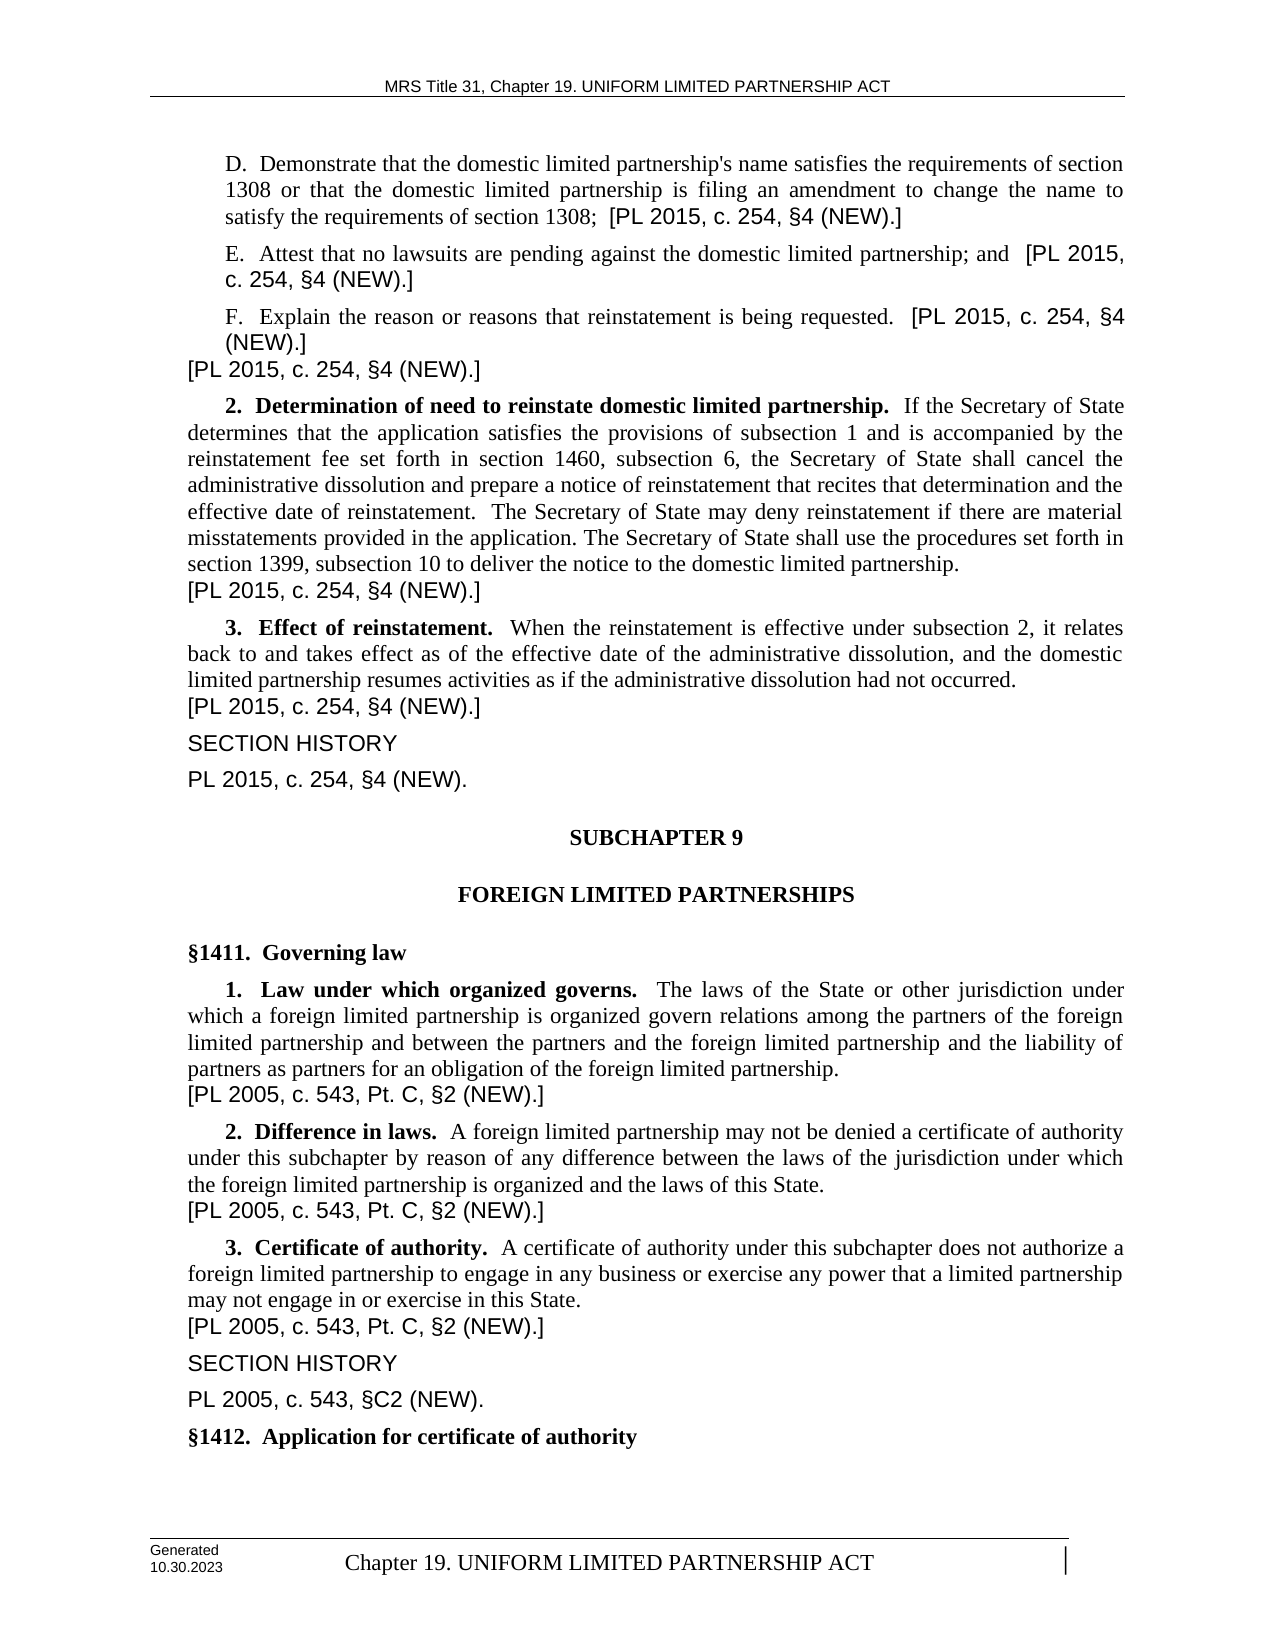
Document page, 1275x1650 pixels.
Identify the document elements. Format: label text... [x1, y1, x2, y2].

text [PL 2005, c. 543, Pt. C, §2 (NEW).] [187, 1313, 1125, 1339]
text PL 2015, c. 254, §4 (NEW). [187, 766, 1125, 793]
text FOREIGN LIMITED PARTNERSHIPS [187, 881, 1125, 908]
text [PL 2005, c. 543, Pt. C, §2 (NEW).] [187, 1197, 1125, 1223]
text §1411. Governing law [187, 939, 1125, 965]
text 1. Law under which organized governs. The laws of the State or other jurisdiction under which a foreign limited partnership is organized govern relations among the partners of the foreign limited partnership and between the partners and the foreign limited partnership and the liability of partners as partners for an obligation of the foreign limited partnership. [187, 976, 1125, 1081]
text SUBCHAPTER 9 [187, 824, 1125, 850]
text [PL 2015, c. 254, §4 (NEW).] [187, 693, 1125, 719]
text 2. Difference in laws. A foreign limited partnership may not be denied a certificate of authority under this subchapter by reason of any difference between the laws of the jurisdiction under which the foreign limited partnership is organized and the laws of this State. [187, 1118, 1125, 1197]
text SECTION HISTORY [187, 1350, 1125, 1376]
text 3. Certificate of authority. A certificate of authority under this subchapter does not authorize a foreign limited partnership to engage in any business or exercise any power that a limited partnership may not engage in or exercise in this State. [187, 1234, 1125, 1313]
text PL 2005, c. 543, §C2 (NEW). [187, 1386, 1125, 1413]
text 3. Effect of reinstatement. When the reinstatement is effective under subsection 2, it relates back to and takes effect as of the effective date of the administrative dissolution, and the domestic limited partnership resumes activities as if the administrative dissolution had not occurred. [187, 614, 1125, 693]
text [PL 2005, c. 543, Pt. C, §2 (NEW).] [187, 1081, 1125, 1108]
text D. Demonstrate that the domestic limited partnership's name satisfies the requirements of section 1308 or that the domestic limited partnership is filing an amendment to change the name to satisfy the requirements of section 1308; [PL 2015, c. 254, §4 (NEW).] [225, 150, 1125, 229]
text SECTION HISTORY [187, 729, 1125, 756]
text E. Attest that no lawsuits are pending against the domestic limited partnership; and [PL 2015, c. 254, §4 (NEW).] [225, 239, 1125, 292]
text [PL 2015, c. 254, §4 (NEW).] [187, 577, 1125, 603]
text F. Explain the reason or reasons that reinstatement is being requested. [PL 2015, c. 254, §4 (NEW).] [225, 303, 1125, 356]
text [PL 2015, c. 254, §4 (NEW).] [187, 356, 1125, 382]
text §1412. Application for certificate of authority [187, 1423, 1125, 1449]
text 2. Determination of need to reinstate domestic limited partnership. If the Secretary of State determines that the application satisfies the provisions of subsection 1 and is accompanied by the reinstatement fee set forth in section 1460, subsection 6, the Secretary of State shall cancel the administrative dissolution and prepare a notice of reinstatement that recites that determination and the effective date of reinstatement. The Secretary of State may deny reinstatement if there are material misstatements provided in the application. The Secretary of State shall use the procedures set forth in section 1399, subsection 10 to deliver the notice to the domestic limited partnership. [187, 392, 1125, 577]
